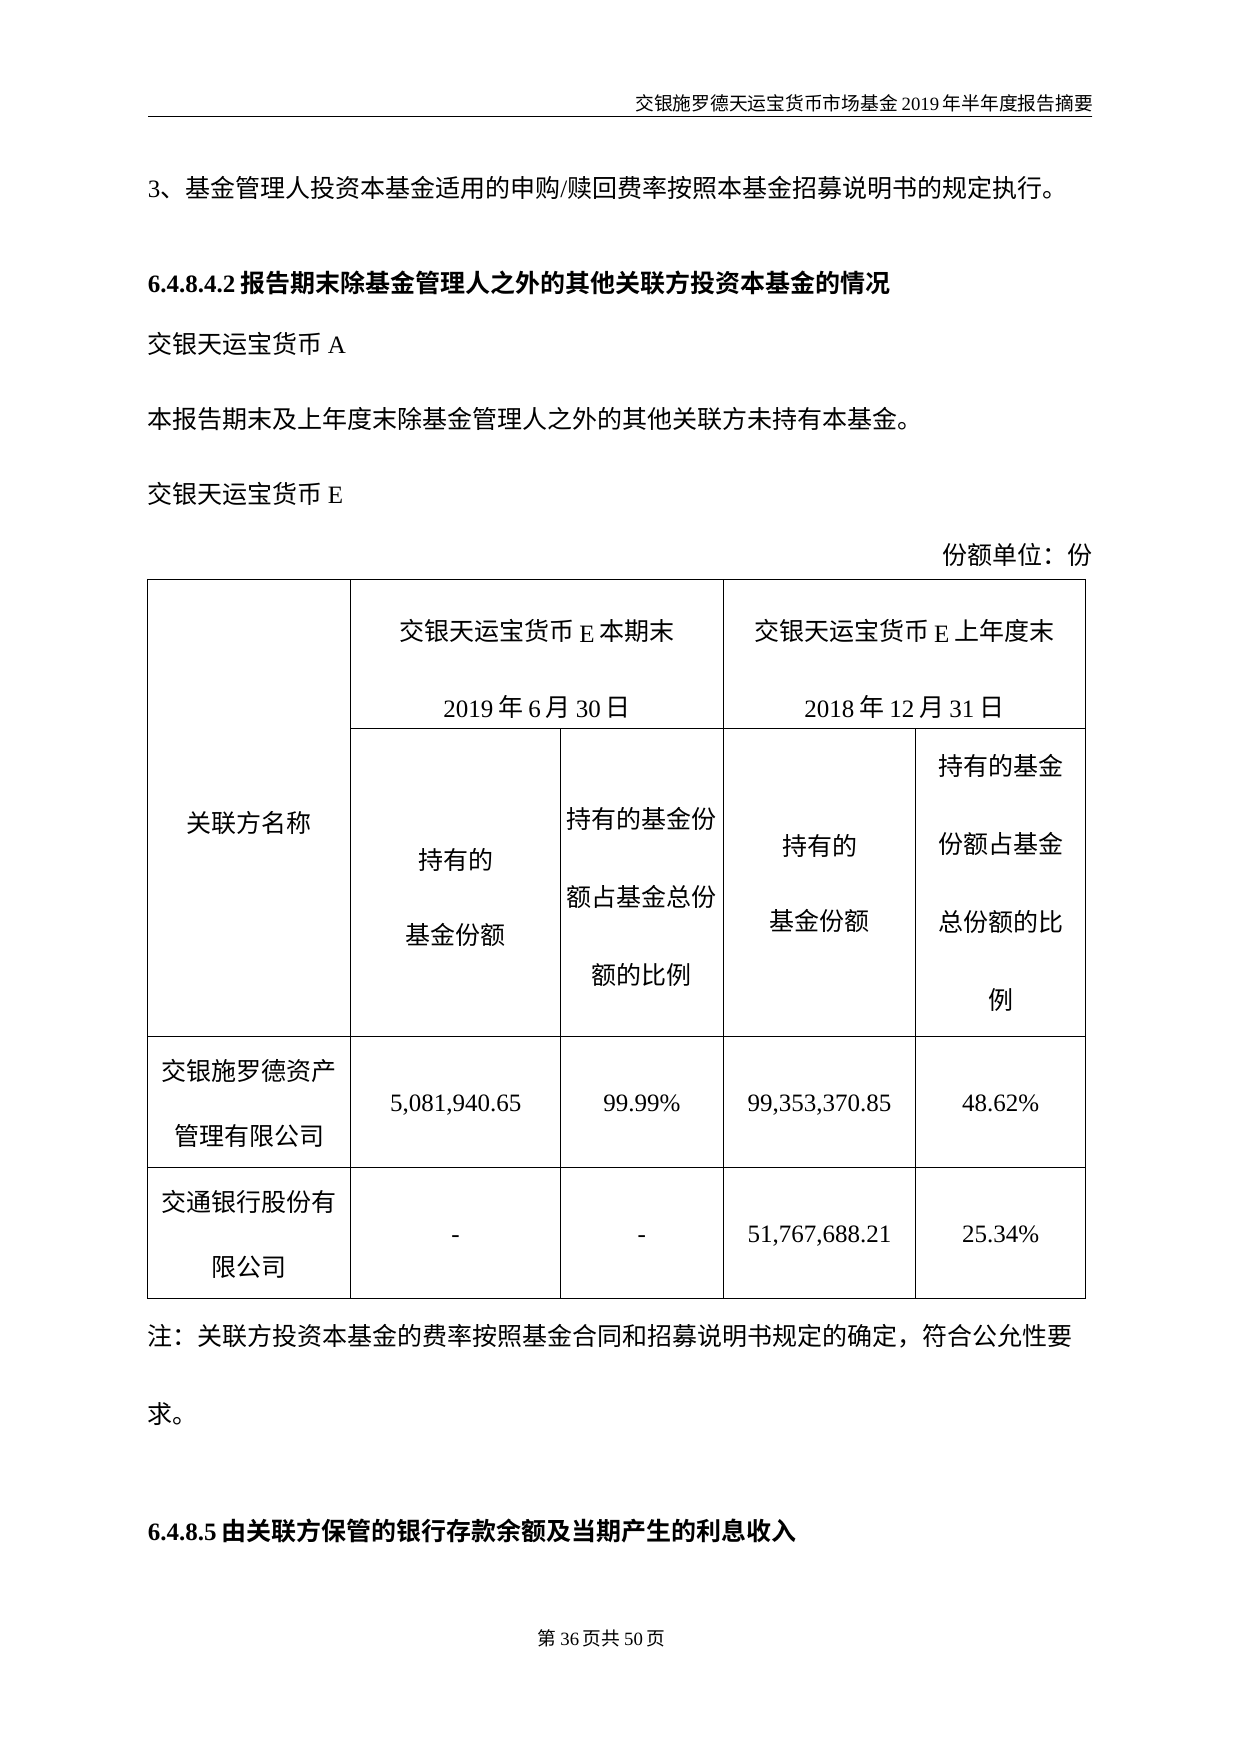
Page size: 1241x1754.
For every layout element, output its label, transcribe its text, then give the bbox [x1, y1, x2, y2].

table_cell 持有的基金份额占基金总份额的比例 [916, 729, 1085, 1036]
table_cell 交通银行股份有限公司 [148, 1168, 350, 1298]
text 3、基金管理人投资本基金适用的申购/赎回费率按照本基金招募说明书的规定执行。 [148, 154, 1092, 219]
text 6.4.8.4.2报告期末除基金管理人之外的其他关联方投资本基金的情况 [148, 263, 1092, 300]
table_cell 持有的 基金份额 [351, 729, 560, 1036]
table_cell - [351, 1168, 560, 1298]
text 6.4.8.5由关联方保管的银行存款余额及当期产生的利息收入 [148, 1497, 1092, 1562]
table_cell 99.99% [561, 1037, 723, 1167]
table_cell 5,081,940.65 [351, 1037, 560, 1167]
text 交银天运宝货币E [148, 460, 1092, 525]
text 注：关联方投资本基金的费率按照基金合同和招募说明书规定的确定，符合公允性要求。 [148, 1302, 1092, 1445]
text 本报告期末及上年度末除基金管理人之外的其他关联方未持有本基金。 [148, 385, 1092, 450]
table_cell - [561, 1168, 723, 1298]
table_cell 48.62% [916, 1037, 1085, 1167]
table_cell 持有的基金份额占基金总份额的比例 [561, 729, 723, 1036]
table_cell 51,767,688.21 [724, 1168, 915, 1298]
table_header 交银天运宝货币E上年度末 2018年12月31日 [724, 580, 1085, 728]
text 份额单位：份 [148, 536, 1092, 572]
table_cell 交银施罗德资产管理有限公司 [148, 1037, 350, 1167]
table_header 交银天运宝货币E本期末 2019年6月30日 [351, 580, 723, 728]
table_cell 持有的 基金份额 [724, 729, 915, 1036]
table_header 关联方名称 [148, 580, 350, 1036]
table_cell 25.34% [916, 1168, 1085, 1298]
table_cell 99,353,370.85 [724, 1037, 915, 1167]
text 交银天运宝货币A [148, 310, 1092, 375]
